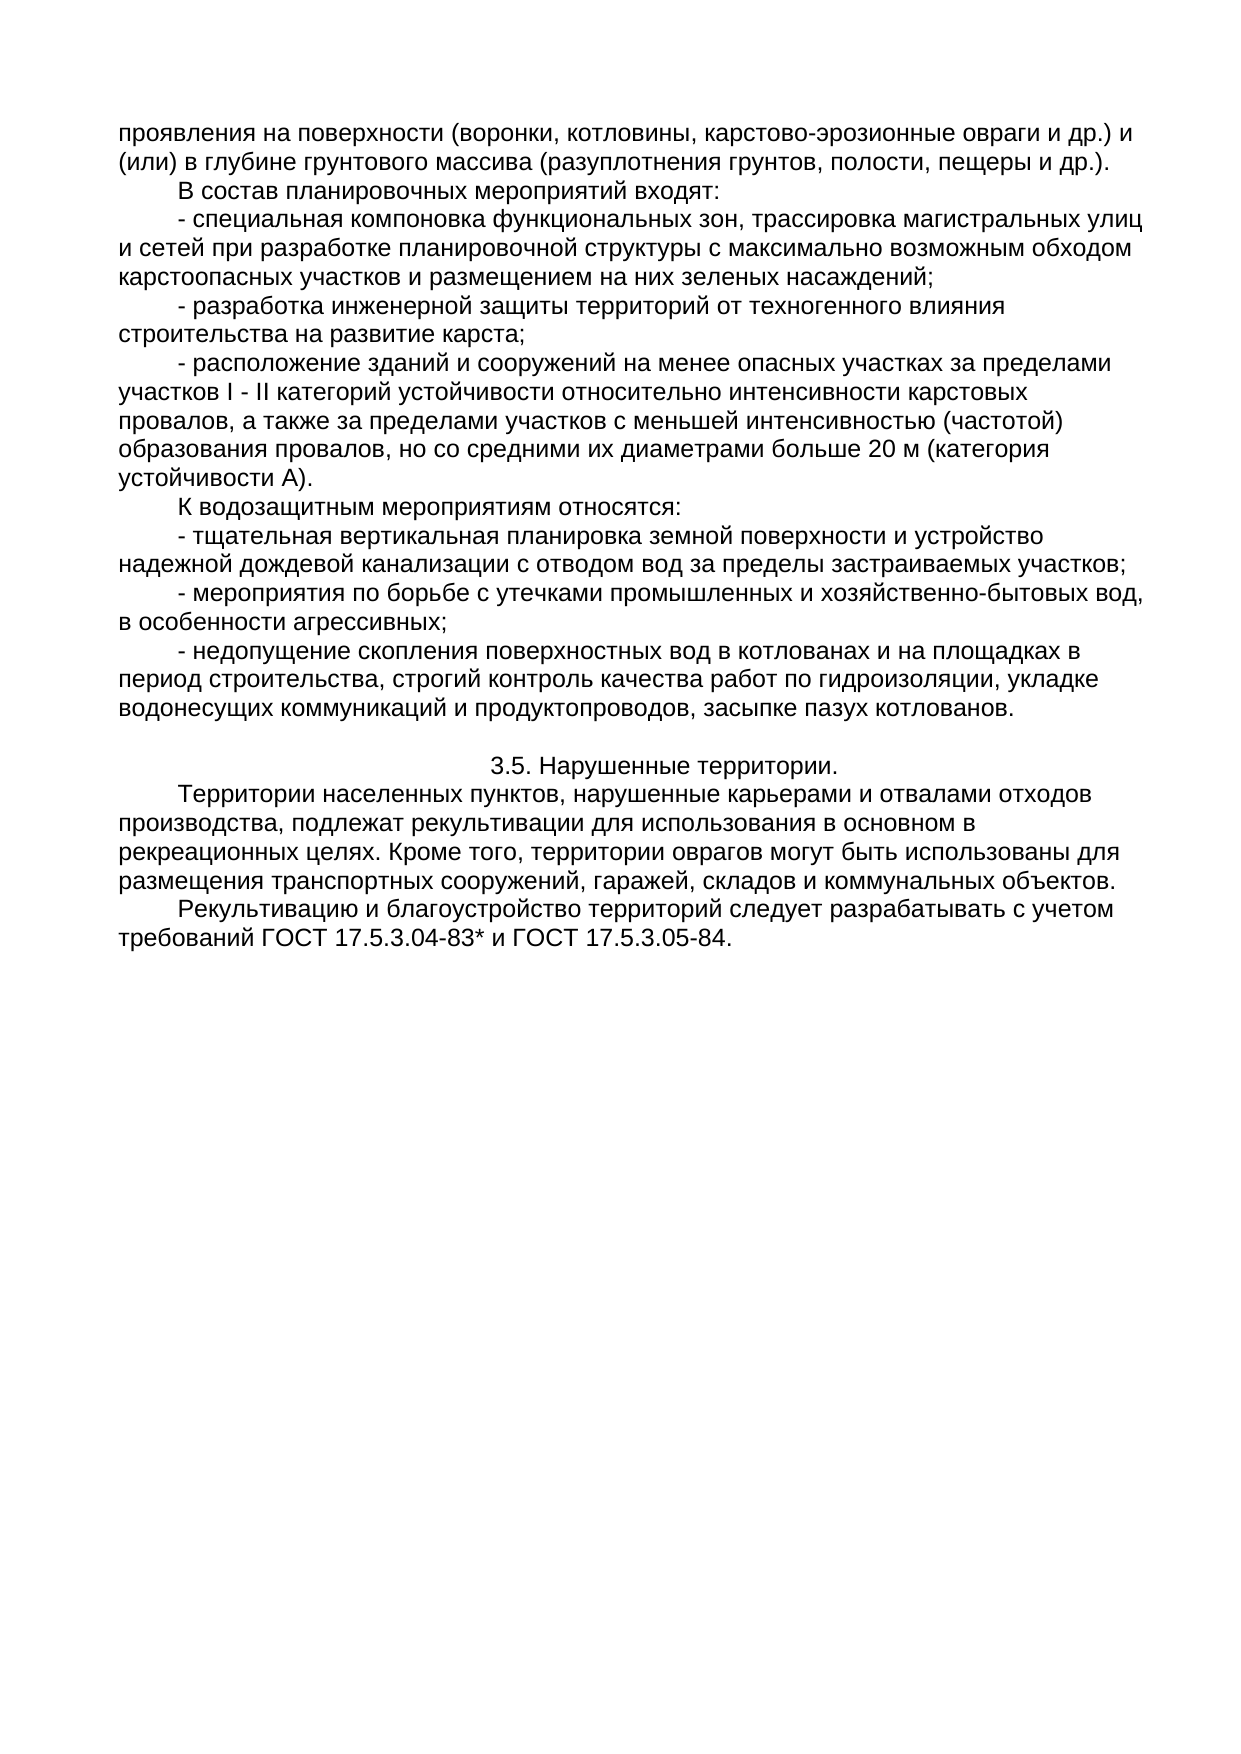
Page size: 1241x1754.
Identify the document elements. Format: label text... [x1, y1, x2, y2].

text 3.5. Нарушенные территории. [118, 751, 1152, 779]
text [118, 118, 1152, 176]
text В состав планировочных мероприятий входят: [118, 176, 1152, 204]
text - мероприятия по борьбе с утечками промышленных и хозяйственно-бытовых вод, в особенности агрессивных; [118, 578, 1152, 636]
text - расположение зданий и сооружений на менее опасных участках за пределами участков I - II категорий устойчивости относительно интенсивности карстовых провалов, а также за пределами участков с меньшей интенсивностью (частотой) образования провалов, но со средними их диаметрами больше 20 м (категория устойчивости А). [118, 348, 1152, 492]
text - недопущение скопления поверхностных вод в котлованах и на площадках в период строительства, строгий контроль качества работ по гидроизоляции, укладке водонесущих коммуникаций и продуктопроводов, засыпке пазух котлованов. [118, 636, 1152, 722]
text К водозащитным мероприятиям относятся: [118, 492, 1152, 521]
text - разработка инженерной защиты территорий от техногенного влияния строительства на развитие карста; [118, 291, 1152, 348]
text Рекультивацию и благоустройство территорий следует разрабатывать с учетом требований ГОСТ 17.5.3.04-83* и ГОСТ 17.5.3.05-84. [118, 894, 1152, 952]
text - тщательная вертикальная планировка земной поверхности и устройство надежной дождевой канализации с отводом вод за пределы застраиваемых участков; [118, 521, 1152, 578]
text - специальная компоновка функциональных зон, трассировка магистральных улиц и сетей при разработке планировочной структуры с максимально возможным обходом карстоопасных участков и размещением на них зеленых насаждений; [118, 204, 1152, 291]
text Территории населенных пунктов, нарушенные карьерами и отвалами отходов производства, подлежат рекультивации для использования в основном в рекреационных целях. Кроме того, территории оврагов могут быть использованы для размещения транспортных сооружений, гаражей, складов и коммунальных объектов. [118, 779, 1152, 894]
